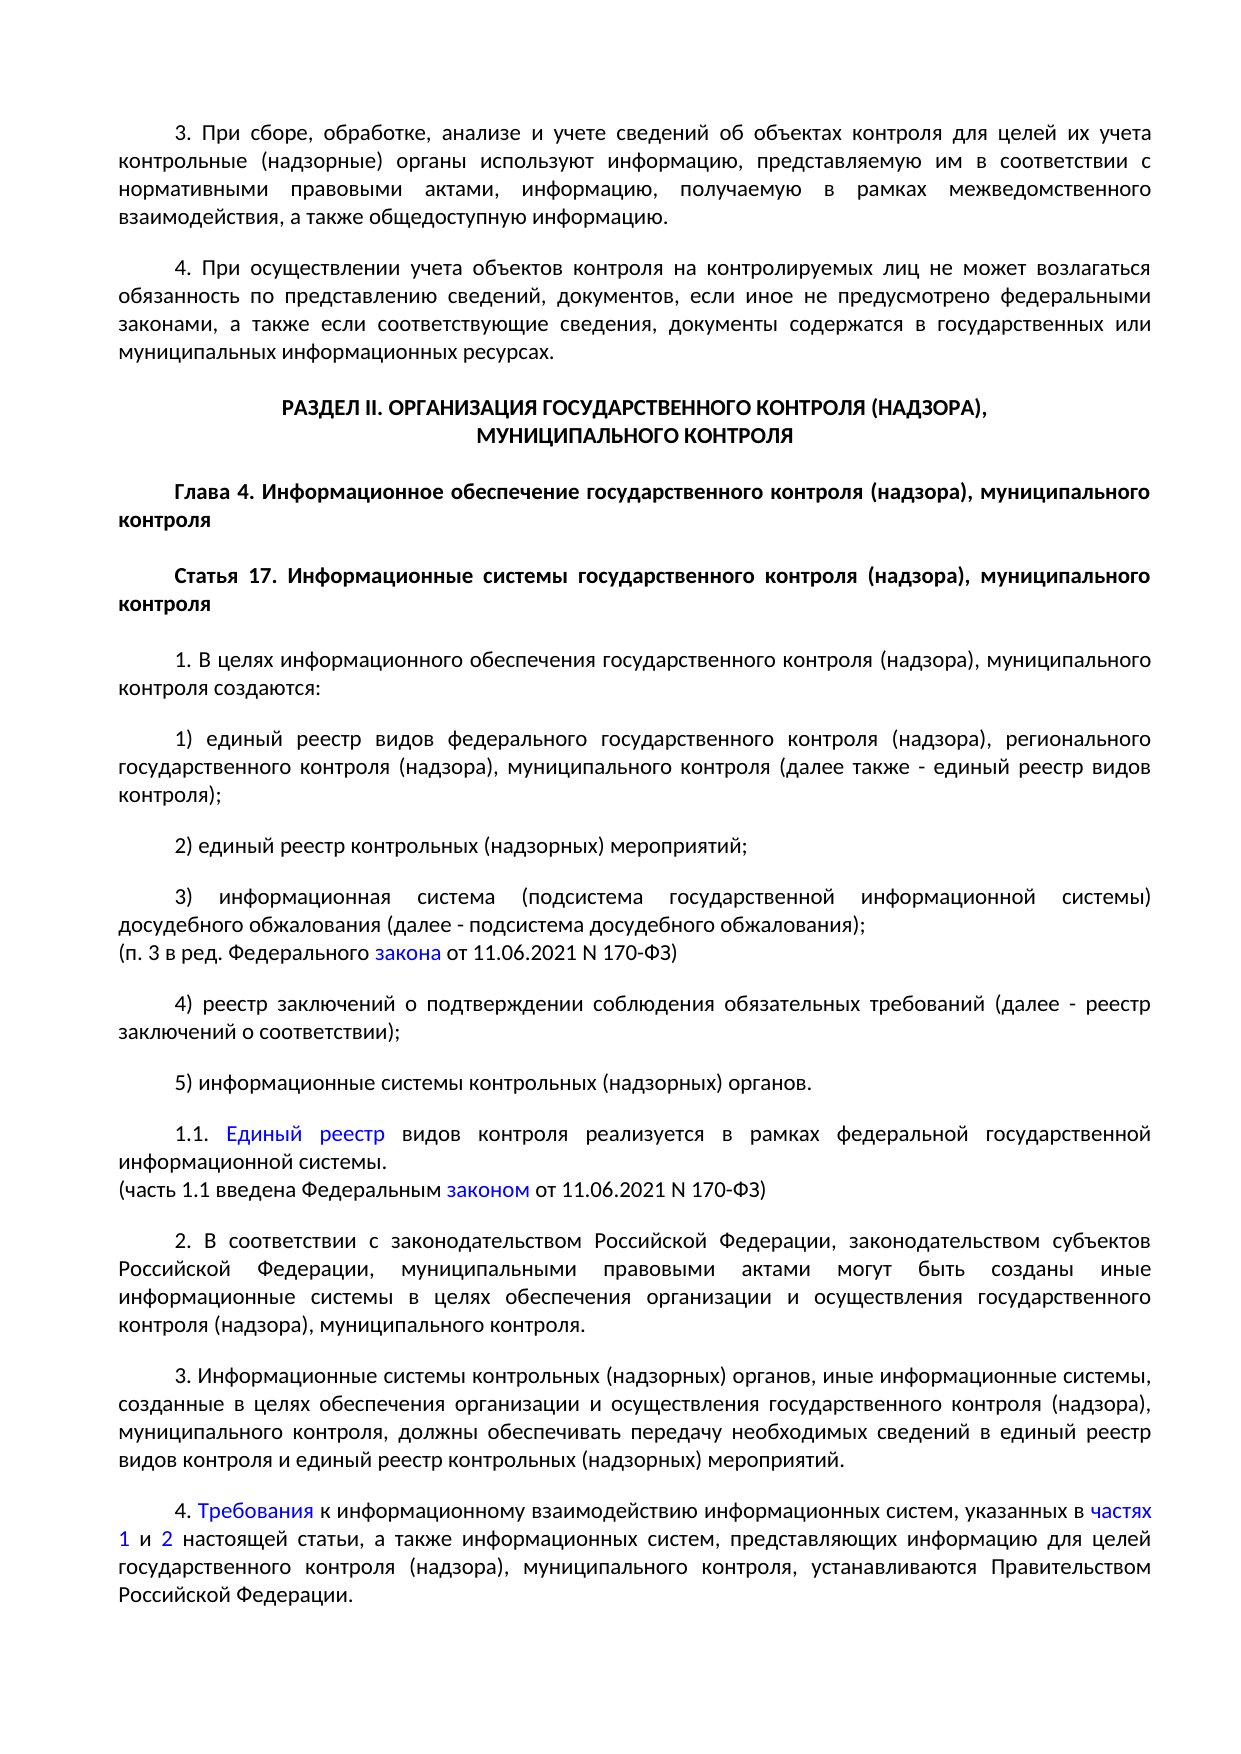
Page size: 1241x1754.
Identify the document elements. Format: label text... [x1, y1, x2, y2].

text 5) информационные системы контрольных (надзорных) органов. [118, 1068, 1152, 1096]
text 2. В соответствии с законодательством Российской Федерации, законодательством субъектов Российской Федерации, муниципальными правовыми актами могут быть созданы иные информационные системы в целях обеспечения организации и осуществления государственного контроля (надзора), муниципального контроля. [118, 1226, 1152, 1338]
text (часть 1.1 введена Федеральным законом от 11.06.2021 N 170-ФЗ) [118, 1175, 1152, 1203]
text РАЗДЕЛ II. ОРГАНИЗАЦИЯ ГОСУДАРСТВЕННОГО КОНТРОЛЯ (НАДЗОРА), [118, 393, 1152, 421]
text Статья 17. Информационные системы государственного контроля (надзора), муниципального контроля [118, 561, 1152, 617]
text 1. В целях информационного обеспечения государственного контроля (надзора), муниципального контроля создаются: [118, 645, 1152, 701]
text МУНИЦИПАЛЬНОГО КОНТРОЛЯ [118, 421, 1152, 449]
text 4. При осуществлении учета объектов контроля на контролируемых лиц не может возлагаться обязанность по представлению сведений, документов, если иное не предусмотрено федеральными законами, а также если соответствующие сведения, документы содержатся в государственных или муниципальных информационных ресурсах. [118, 253, 1152, 365]
text (п. 3 в ред. Федерального закона от 11.06.2021 N 170-ФЗ) [118, 938, 1152, 966]
text 3. При сборе, обработке, анализе и учете сведений об объектах контроля для целей их учета контрольные (надзорные) органы используют информацию, представляемую им в соответствии с нормативными правовыми актами, информацию, получаемую в рамках межведомственного взаимодействия, а также общедоступную информацию. [118, 118, 1152, 230]
text 3) информационная система (подсистема государственной информационной системы) досудебного обжалования (далее - подсистема досудебного обжалования); [118, 882, 1152, 938]
text 4. Требования к информационному взаимодействию информационных систем, указанных в частях 1 и 2 настоящей статьи, а также информационных систем, представляющих информацию для целей государственного контроля (надзора), муниципального контроля, устанавливаются Правительством Российской Федерации. [118, 1496, 1152, 1608]
text 1.1. Единый реестр видов контроля реализуется в рамках федеральной государственной информационной системы. [118, 1119, 1152, 1175]
text Глава 4. Информационное обеспечение государственного контроля (надзора), муниципального контроля [118, 477, 1152, 533]
text 3. Информационные системы контрольных (надзорных) органов, иные информационные системы, созданные в целях обеспечения организации и осуществления государственного контроля (надзора), муниципального контроля, должны обеспечивать передачу необходимых сведений в единый реестр видов контроля и единый реестр контрольных (надзорных) мероприятий. [118, 1361, 1152, 1473]
text 1) единый реестр видов федерального государственного контроля (надзора), регионального государственного контроля (надзора), муниципального контроля (далее также - единый реестр видов контроля); [118, 724, 1152, 808]
text 4) реестр заключений о подтверждении соблюдения обязательных требований (далее - реестр заключений о соответствии); [118, 989, 1152, 1045]
text 2) единый реестр контрольных (надзорных) мероприятий; [118, 831, 1152, 859]
